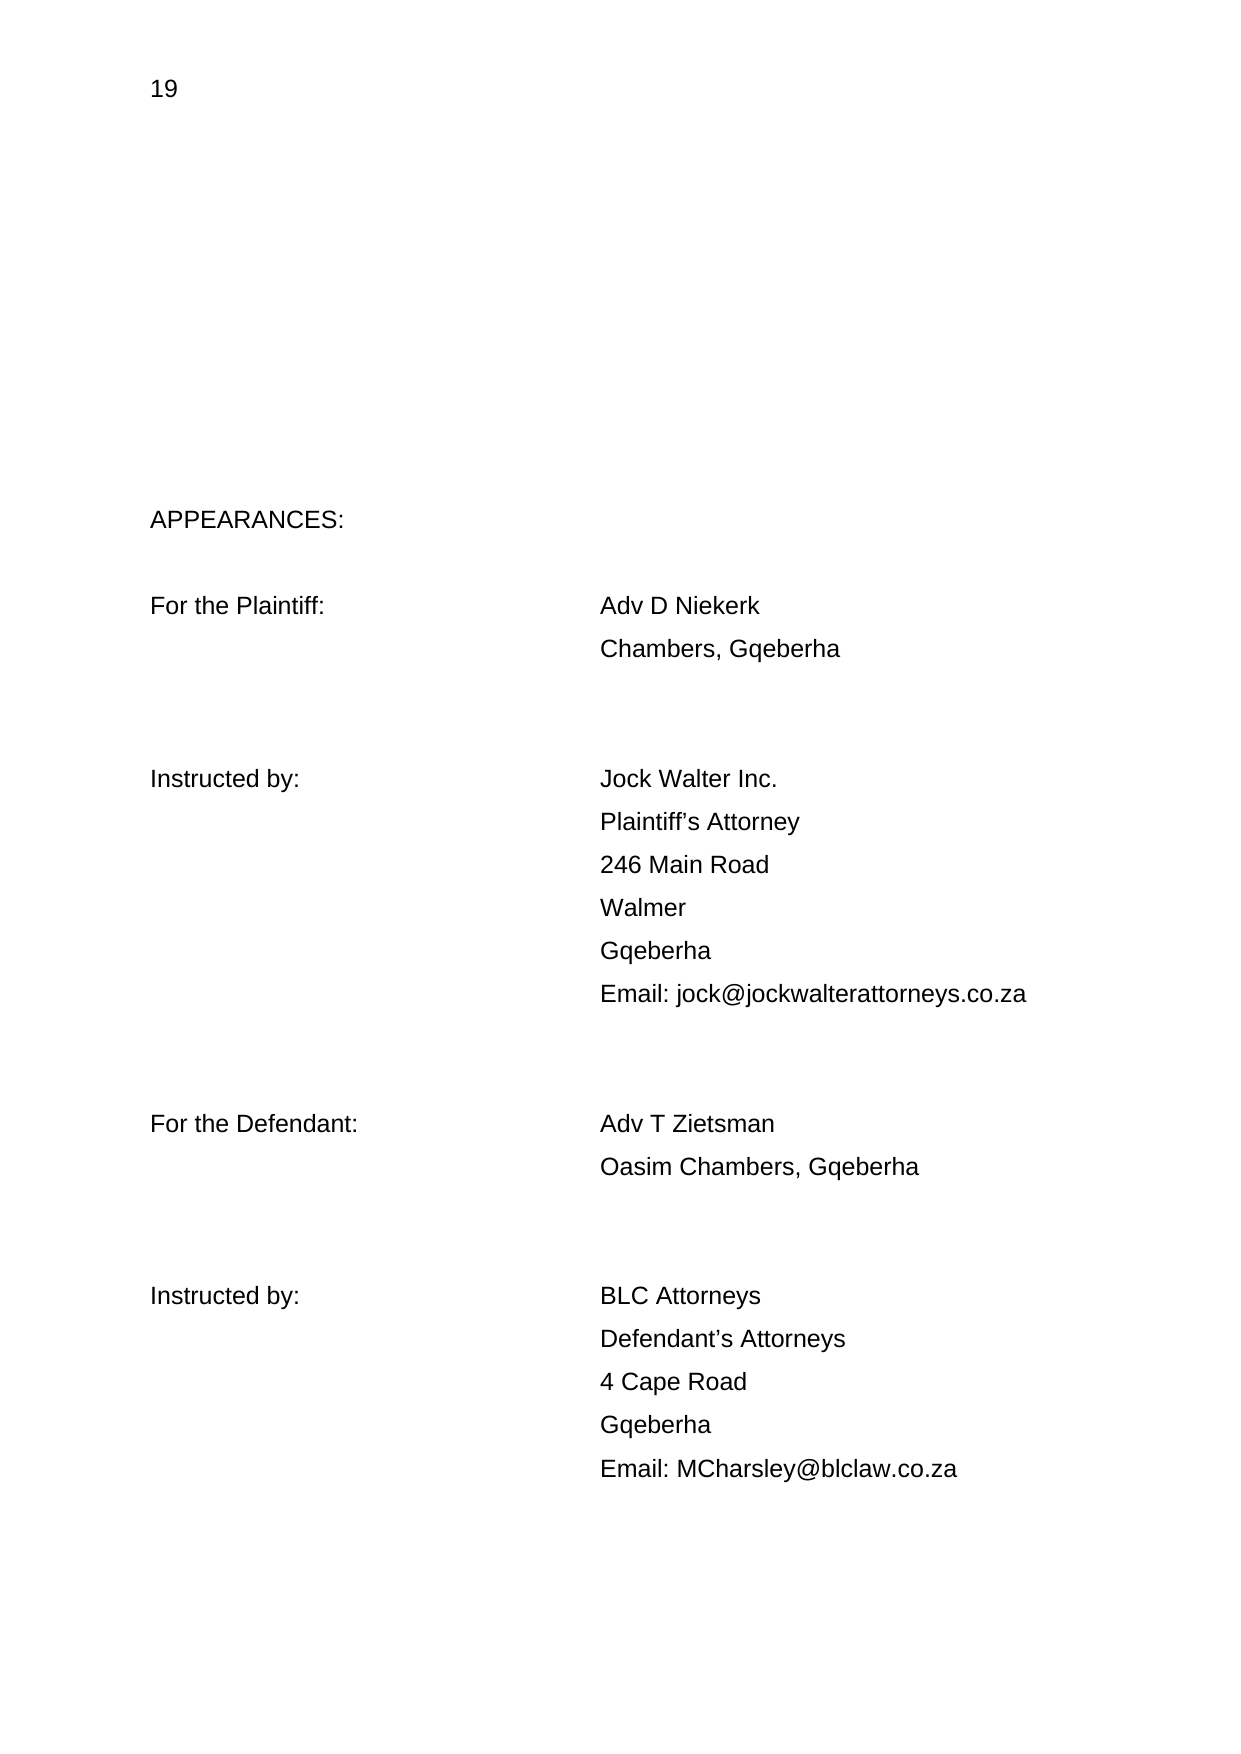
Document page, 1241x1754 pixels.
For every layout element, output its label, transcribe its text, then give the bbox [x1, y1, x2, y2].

text Gqeberha [150, 936, 1090, 965]
text Instructed by: Jock Walter Inc. [150, 764, 1090, 792]
text 246 Main Road [150, 850, 1090, 879]
text Defendant’s Attorneys [150, 1324, 1090, 1353]
text 4 Cape Road [150, 1367, 1090, 1396]
text Chambers, Gqeberha [150, 634, 1090, 663]
text Plaintiff’s Attorney [150, 807, 1090, 836]
text For the Plaintiff: Adv D Niekerk [150, 591, 1090, 620]
text Gqeberha [150, 1411, 1090, 1439]
text Oasim Chambers, Gqeberha [150, 1152, 1090, 1181]
text Email: jock@jockwalterattorneys.co.za [150, 979, 1090, 1008]
text Walmer [150, 893, 1090, 922]
text Instructed by: BLC Attorneys [150, 1281, 1090, 1310]
text APPEARANCES: [150, 505, 1090, 534]
text Email: MCharsley@blclaw.co.za [150, 1454, 1090, 1482]
text For the Defendant: Adv T Zietsman [150, 1109, 1090, 1137]
